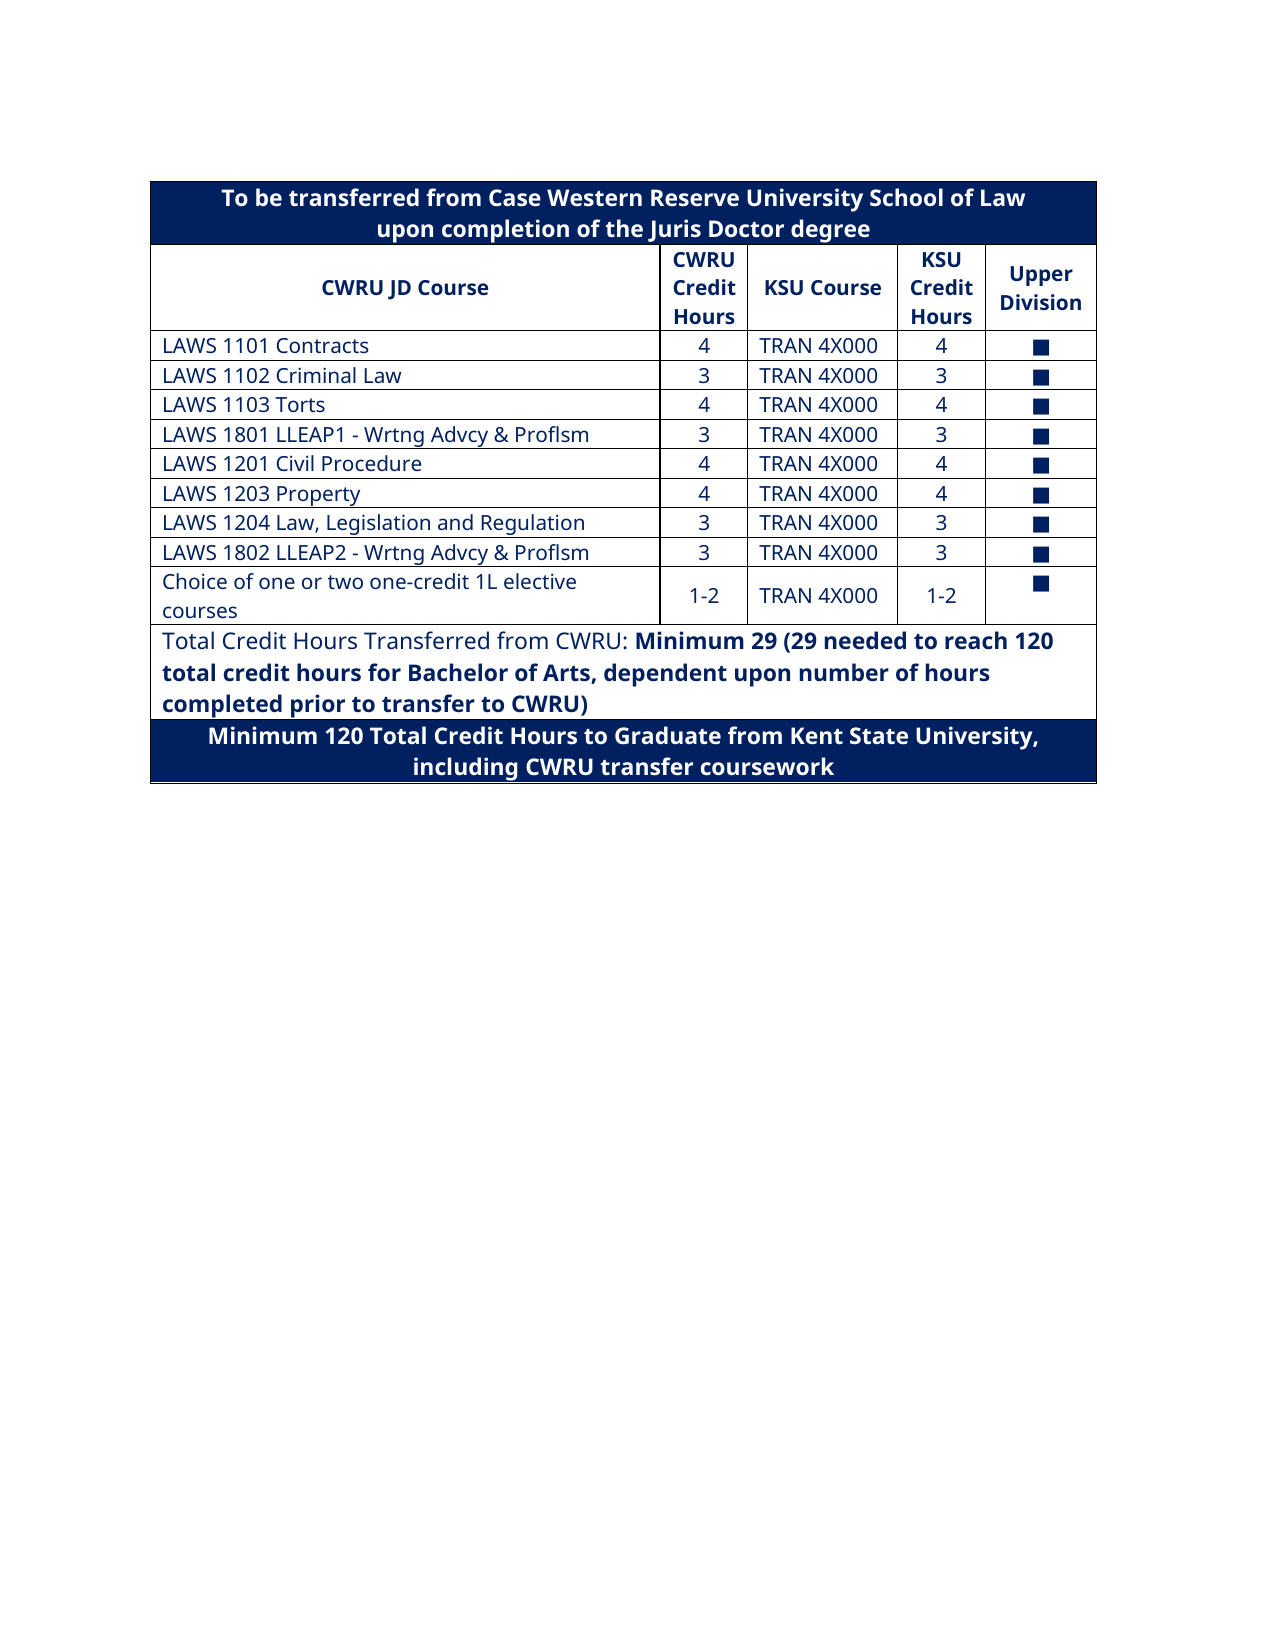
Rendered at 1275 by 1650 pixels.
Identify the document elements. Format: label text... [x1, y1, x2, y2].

table_cell Total Credit Hours Transferred from CWRU: Minimum 29 (29 needed to reach 120 total credit hours for Bachelor of Arts, dependent upon number of hours completed prior to transfer to CWRU) [151, 625, 1096, 719]
table_cell LAWS 1801 LLEAP1 - Wrtng Advcy & Proflsm [151, 420, 659, 448]
table_cell LAWS 1102 Criminal Law [151, 361, 659, 389]
table_cell KSU Credit Hours [898, 245, 985, 330]
table_cell TRAN 4X000 [748, 449, 897, 478]
table_cell TRAN 4X000 [748, 538, 897, 566]
table_cell Minimum 120 Total Credit Hours to Graduate from Kent State University, including CWRU transfer coursework [151, 720, 1096, 782]
table_cell ■ [986, 331, 1096, 360]
table_cell 1-2 [898, 567, 985, 624]
table_cell LAWS 1802 LLEAP2 - Wrtng Advcy & Proflsm [151, 538, 659, 566]
table_cell ■ [986, 449, 1096, 478]
table_cell TRAN 4X000 [748, 479, 897, 507]
table_cell 3 [661, 538, 747, 566]
table_cell ■ [986, 538, 1096, 566]
table_cell 1-2 [661, 567, 747, 624]
table_header To be transferred from Case Western Reserve University School of Law upon completion of the Juris Doctor degree [151, 182, 1096, 244]
table_cell Choice of one or two one-credit 1L elective courses [151, 567, 659, 624]
table_cell 3 [661, 508, 747, 537]
table_cell 4 [898, 479, 985, 507]
table_cell 3 [898, 508, 985, 537]
table_cell LAWS 1201 Civil Procedure [151, 449, 659, 478]
table_cell TRAN 4X000 [748, 567, 897, 624]
table_cell 3 [898, 361, 985, 389]
table_cell TRAN 4X000 [748, 361, 897, 389]
table_cell ■ [986, 420, 1096, 448]
table_cell 3 [661, 361, 747, 389]
table_cell TRAN 4X000 [748, 508, 897, 537]
table_cell CWRU JD Course [151, 245, 659, 330]
table_cell LAWS 1101 Contracts [151, 331, 659, 360]
table_cell CWRU Credit Hours [661, 245, 747, 330]
table_cell ■ [986, 567, 1096, 624]
table_cell TRAN 4X000 [748, 420, 897, 448]
table_cell ■ [986, 508, 1096, 537]
table_cell 4 [898, 331, 985, 360]
table_cell Upper Division [986, 245, 1096, 330]
table_cell ■ [986, 361, 1096, 389]
table_cell TRAN 4X000 [748, 390, 897, 419]
table_cell ■ [986, 390, 1096, 419]
table_cell LAWS 1203 Property [151, 479, 659, 507]
table_cell 3 [898, 420, 985, 448]
table_cell 4 [898, 449, 985, 478]
table_cell KSU Course [748, 245, 897, 330]
table_cell 4 [661, 390, 747, 419]
table_cell 3 [898, 538, 985, 566]
table_cell LAWS 1204 Law, Legislation and Regulation [151, 508, 659, 537]
table_cell 4 [661, 449, 747, 478]
table_cell LAWS 1103 Torts [151, 390, 659, 419]
table_cell ■ [986, 479, 1096, 507]
table_cell 4 [661, 479, 747, 507]
table_cell TRAN 4X000 [748, 331, 897, 360]
table_cell 4 [898, 390, 985, 419]
table_cell 3 [661, 420, 747, 448]
table_cell 4 [661, 331, 747, 360]
